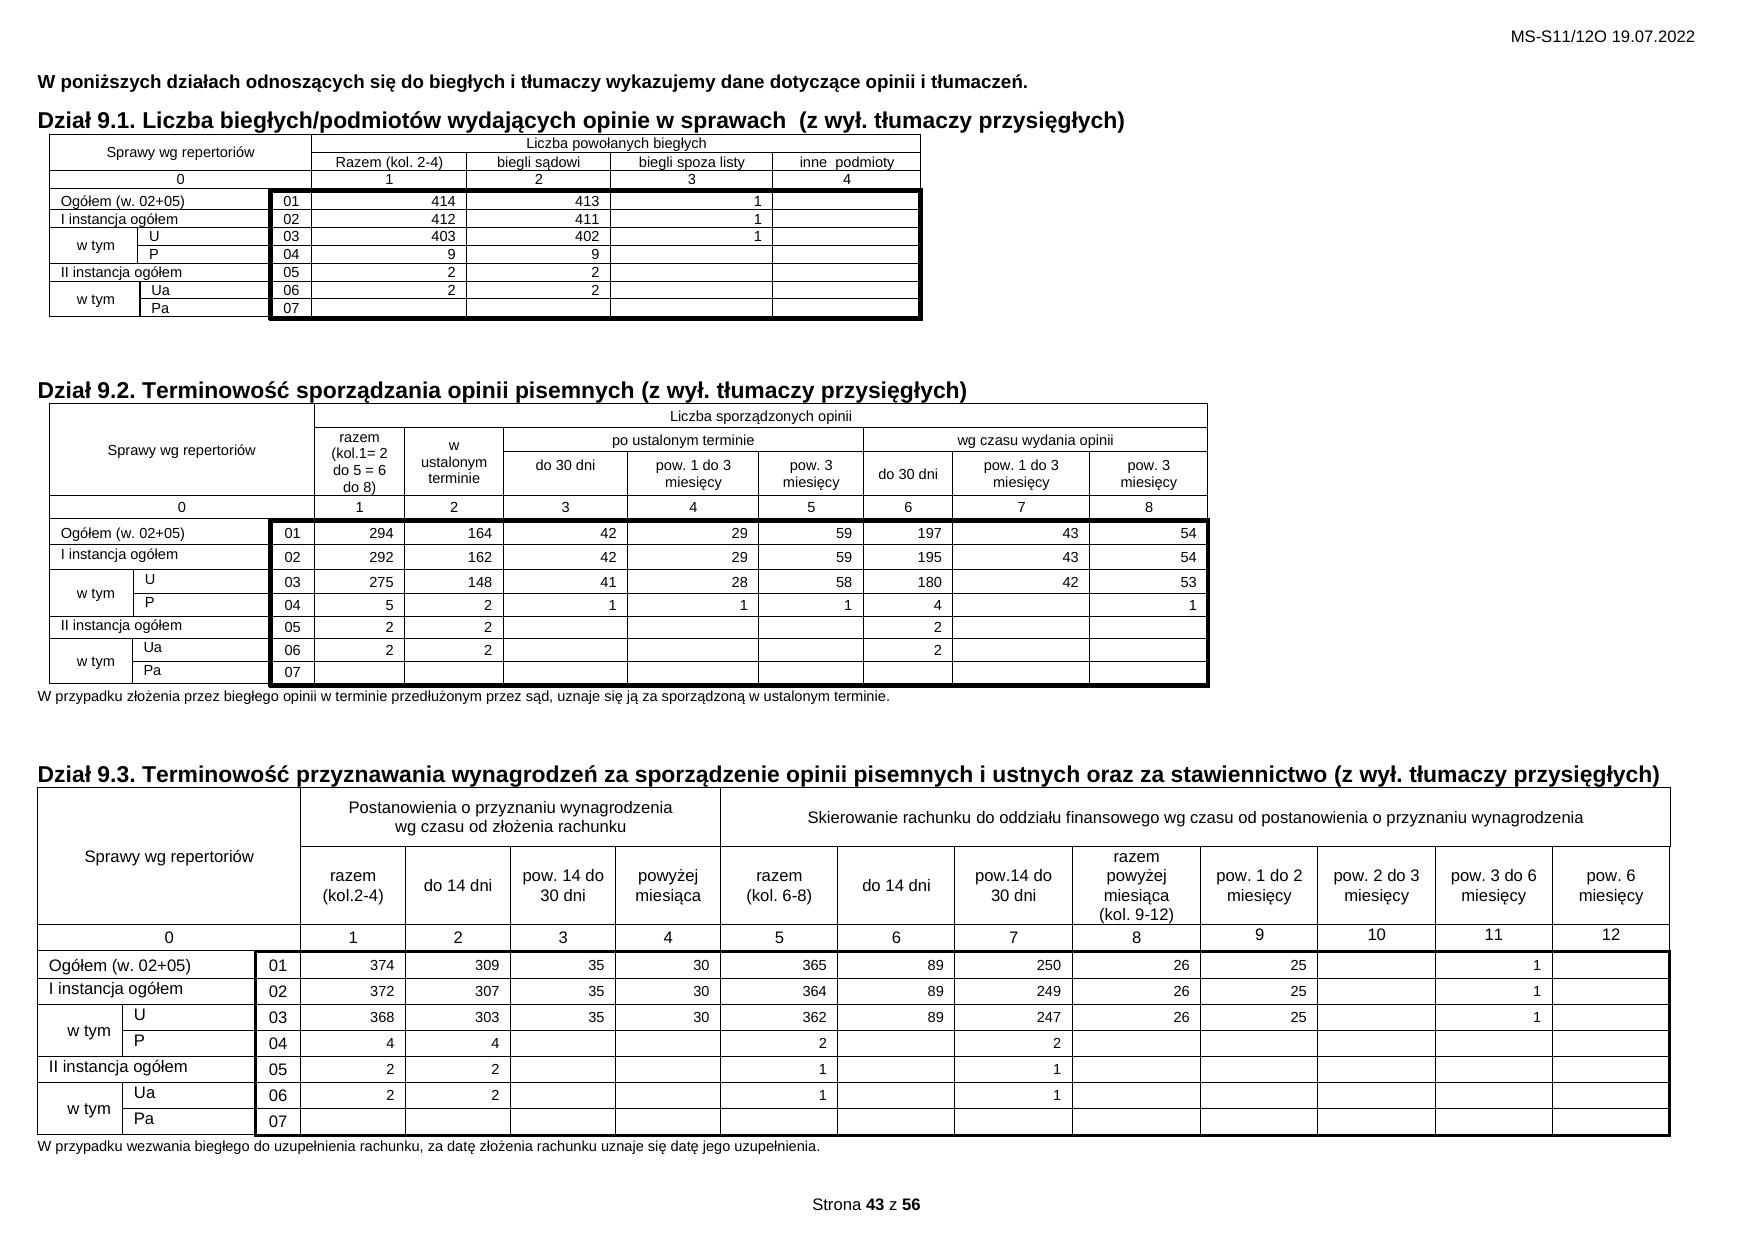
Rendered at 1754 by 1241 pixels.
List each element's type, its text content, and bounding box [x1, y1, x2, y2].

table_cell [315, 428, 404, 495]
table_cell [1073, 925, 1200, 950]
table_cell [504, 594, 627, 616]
text Dział 9.1. Liczba biegłych/podmiotów wydających opinie w sprawach (z wył. tłumaczy przysięgłych) [37, 92, 1695, 133]
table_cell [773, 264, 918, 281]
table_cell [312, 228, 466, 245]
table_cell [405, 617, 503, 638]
text W przypadku złożenia przez biegłego opinii w terminie przedłużonym przez sąd, uznaje się ją za sporządzoną w ustalonym terminie. [37, 688, 1695, 705]
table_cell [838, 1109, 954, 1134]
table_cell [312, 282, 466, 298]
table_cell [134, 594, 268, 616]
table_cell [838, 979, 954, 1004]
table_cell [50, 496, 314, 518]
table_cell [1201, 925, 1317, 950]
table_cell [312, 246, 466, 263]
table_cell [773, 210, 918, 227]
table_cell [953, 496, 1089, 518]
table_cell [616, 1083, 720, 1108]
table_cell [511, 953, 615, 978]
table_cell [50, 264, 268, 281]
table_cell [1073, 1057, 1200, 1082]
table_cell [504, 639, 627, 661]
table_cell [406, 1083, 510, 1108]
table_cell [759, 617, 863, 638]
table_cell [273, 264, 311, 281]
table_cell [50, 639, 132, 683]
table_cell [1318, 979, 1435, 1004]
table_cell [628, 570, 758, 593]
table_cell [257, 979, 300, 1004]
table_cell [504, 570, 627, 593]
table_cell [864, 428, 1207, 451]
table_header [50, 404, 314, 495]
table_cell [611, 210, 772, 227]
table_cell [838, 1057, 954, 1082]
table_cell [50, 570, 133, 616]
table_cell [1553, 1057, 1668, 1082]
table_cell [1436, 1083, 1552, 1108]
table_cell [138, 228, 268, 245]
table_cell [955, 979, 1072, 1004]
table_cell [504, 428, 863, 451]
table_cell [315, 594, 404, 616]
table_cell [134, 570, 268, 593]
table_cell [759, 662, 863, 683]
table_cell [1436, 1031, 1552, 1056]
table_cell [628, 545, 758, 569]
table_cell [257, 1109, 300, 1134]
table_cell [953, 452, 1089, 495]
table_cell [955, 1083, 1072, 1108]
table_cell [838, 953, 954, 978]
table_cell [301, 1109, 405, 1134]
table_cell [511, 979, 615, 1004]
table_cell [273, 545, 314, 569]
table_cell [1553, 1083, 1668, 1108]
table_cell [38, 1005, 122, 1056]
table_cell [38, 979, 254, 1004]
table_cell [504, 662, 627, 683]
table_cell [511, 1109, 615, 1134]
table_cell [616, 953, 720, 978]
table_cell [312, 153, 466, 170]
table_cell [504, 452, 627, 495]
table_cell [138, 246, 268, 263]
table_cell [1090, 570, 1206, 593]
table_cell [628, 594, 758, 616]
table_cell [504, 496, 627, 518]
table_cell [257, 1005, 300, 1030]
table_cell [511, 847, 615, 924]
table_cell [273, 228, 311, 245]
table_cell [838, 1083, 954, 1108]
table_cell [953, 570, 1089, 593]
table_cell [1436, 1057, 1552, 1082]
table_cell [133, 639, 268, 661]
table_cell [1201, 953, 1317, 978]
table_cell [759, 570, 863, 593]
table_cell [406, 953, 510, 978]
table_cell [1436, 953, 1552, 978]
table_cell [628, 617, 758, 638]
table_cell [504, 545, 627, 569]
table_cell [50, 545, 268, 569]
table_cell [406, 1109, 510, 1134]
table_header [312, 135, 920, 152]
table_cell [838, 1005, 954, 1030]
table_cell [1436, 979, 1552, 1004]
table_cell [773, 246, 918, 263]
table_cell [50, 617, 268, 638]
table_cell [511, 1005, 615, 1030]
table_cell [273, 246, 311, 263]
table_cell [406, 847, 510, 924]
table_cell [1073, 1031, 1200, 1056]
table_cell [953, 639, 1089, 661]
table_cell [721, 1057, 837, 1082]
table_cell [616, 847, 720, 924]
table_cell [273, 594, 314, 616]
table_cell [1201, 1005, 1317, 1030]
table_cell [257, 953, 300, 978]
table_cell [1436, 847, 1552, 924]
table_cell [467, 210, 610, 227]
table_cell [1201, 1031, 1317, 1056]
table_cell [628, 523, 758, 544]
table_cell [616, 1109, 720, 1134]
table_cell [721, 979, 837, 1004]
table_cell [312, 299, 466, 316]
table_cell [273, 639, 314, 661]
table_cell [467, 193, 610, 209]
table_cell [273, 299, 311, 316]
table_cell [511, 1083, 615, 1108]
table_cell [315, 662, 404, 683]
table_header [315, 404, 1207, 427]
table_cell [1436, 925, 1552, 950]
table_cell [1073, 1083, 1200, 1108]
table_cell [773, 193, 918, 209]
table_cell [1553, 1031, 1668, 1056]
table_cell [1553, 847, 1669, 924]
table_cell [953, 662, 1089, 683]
text W poniższych działach odnoszących się do biegłych i tłumaczy wykazujemy dane dotyczące opinii i tłumaczeń. [37, 71, 1695, 92]
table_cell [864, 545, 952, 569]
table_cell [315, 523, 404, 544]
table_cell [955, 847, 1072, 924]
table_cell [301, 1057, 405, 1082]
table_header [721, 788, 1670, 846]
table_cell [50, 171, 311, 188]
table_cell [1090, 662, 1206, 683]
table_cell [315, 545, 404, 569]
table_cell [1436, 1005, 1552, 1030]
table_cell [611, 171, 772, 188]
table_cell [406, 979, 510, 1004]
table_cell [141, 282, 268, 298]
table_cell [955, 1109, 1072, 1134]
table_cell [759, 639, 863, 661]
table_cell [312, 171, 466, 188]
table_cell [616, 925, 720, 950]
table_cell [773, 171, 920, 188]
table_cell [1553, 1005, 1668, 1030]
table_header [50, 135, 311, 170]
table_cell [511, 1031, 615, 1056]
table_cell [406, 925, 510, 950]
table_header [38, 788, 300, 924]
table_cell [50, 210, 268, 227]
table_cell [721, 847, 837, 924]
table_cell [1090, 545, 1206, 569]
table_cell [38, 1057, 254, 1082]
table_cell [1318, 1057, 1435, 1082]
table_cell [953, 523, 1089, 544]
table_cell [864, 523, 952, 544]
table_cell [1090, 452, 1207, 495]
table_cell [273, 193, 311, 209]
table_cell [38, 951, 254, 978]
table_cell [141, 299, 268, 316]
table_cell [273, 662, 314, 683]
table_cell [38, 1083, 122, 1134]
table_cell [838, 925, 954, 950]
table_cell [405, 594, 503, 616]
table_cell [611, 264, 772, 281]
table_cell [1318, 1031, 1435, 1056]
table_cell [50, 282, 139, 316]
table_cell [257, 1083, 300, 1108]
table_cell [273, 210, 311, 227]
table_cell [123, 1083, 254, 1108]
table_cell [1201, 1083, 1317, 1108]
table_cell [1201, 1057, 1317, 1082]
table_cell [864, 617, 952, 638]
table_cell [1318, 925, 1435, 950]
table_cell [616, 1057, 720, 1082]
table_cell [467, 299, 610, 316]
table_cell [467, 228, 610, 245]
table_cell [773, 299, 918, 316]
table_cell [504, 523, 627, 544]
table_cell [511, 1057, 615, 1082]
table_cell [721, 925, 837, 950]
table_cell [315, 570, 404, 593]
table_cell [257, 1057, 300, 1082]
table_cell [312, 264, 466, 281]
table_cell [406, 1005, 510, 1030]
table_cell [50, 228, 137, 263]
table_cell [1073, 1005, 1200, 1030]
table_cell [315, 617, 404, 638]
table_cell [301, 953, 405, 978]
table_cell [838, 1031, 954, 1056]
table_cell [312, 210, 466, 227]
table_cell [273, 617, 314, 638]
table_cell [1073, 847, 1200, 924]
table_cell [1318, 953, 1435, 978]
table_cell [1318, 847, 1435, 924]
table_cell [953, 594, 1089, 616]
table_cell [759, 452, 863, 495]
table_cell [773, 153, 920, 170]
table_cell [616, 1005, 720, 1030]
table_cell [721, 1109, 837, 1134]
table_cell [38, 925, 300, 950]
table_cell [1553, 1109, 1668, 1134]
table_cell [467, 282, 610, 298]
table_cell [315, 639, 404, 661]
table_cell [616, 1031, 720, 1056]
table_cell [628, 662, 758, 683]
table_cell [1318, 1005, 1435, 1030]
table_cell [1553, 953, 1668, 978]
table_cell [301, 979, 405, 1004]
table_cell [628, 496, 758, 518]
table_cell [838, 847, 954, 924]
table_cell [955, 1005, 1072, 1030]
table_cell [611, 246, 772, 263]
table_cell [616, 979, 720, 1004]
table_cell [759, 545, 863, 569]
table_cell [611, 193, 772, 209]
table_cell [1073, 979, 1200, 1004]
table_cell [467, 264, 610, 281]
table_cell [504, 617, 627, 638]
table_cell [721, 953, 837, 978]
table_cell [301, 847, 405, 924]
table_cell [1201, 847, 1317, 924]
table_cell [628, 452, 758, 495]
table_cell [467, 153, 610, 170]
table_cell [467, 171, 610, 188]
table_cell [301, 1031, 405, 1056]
text W przypadku wezwania biegłego do uzupełnienia rachunku, za datę złożenia rachunku uznaje się datę jego uzupełnienia. [37, 1137, 1695, 1154]
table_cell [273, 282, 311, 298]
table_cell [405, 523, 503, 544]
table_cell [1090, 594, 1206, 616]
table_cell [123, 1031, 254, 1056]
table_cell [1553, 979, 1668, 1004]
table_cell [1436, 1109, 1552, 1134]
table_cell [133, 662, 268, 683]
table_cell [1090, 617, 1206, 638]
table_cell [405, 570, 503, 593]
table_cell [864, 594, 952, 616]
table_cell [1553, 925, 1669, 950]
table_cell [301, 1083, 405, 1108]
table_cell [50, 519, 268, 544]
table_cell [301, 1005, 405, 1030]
text Dział 9.2. Terminowość sporządzania opinii pisemnych (z wył. tłumaczy przysięgłych) [37, 362, 1695, 403]
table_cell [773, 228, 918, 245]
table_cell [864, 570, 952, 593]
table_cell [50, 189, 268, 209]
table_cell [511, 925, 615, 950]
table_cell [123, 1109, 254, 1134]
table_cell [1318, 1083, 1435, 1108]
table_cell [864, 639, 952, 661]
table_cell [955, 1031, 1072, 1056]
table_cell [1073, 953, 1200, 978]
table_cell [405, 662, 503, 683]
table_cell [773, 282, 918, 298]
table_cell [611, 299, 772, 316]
text Dział 9.3. Terminowość przyznawania wynagrodzeń za sporządzenie opinii pisemnych i ustnych oraz za stawiennictwo (z wył. tłumaczy przysięgłych) [37, 746, 1695, 787]
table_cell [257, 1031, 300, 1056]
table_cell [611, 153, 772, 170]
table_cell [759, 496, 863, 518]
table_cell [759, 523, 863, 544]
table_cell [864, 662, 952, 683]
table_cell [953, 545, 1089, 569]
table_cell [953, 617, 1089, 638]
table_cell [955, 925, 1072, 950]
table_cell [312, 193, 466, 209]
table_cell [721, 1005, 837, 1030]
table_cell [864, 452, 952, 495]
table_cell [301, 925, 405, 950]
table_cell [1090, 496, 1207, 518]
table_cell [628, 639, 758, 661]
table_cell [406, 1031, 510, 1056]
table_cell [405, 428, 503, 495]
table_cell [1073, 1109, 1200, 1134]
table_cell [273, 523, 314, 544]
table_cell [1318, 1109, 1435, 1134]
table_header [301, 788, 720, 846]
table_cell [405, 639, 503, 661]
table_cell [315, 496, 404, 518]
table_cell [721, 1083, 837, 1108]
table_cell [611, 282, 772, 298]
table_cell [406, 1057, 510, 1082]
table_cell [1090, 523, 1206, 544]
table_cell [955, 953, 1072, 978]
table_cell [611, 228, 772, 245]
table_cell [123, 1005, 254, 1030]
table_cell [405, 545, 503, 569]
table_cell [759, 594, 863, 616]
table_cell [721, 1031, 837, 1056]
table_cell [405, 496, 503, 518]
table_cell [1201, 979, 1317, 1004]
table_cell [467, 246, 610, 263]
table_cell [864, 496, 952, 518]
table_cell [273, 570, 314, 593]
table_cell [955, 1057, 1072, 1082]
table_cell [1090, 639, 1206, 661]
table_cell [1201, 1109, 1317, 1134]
